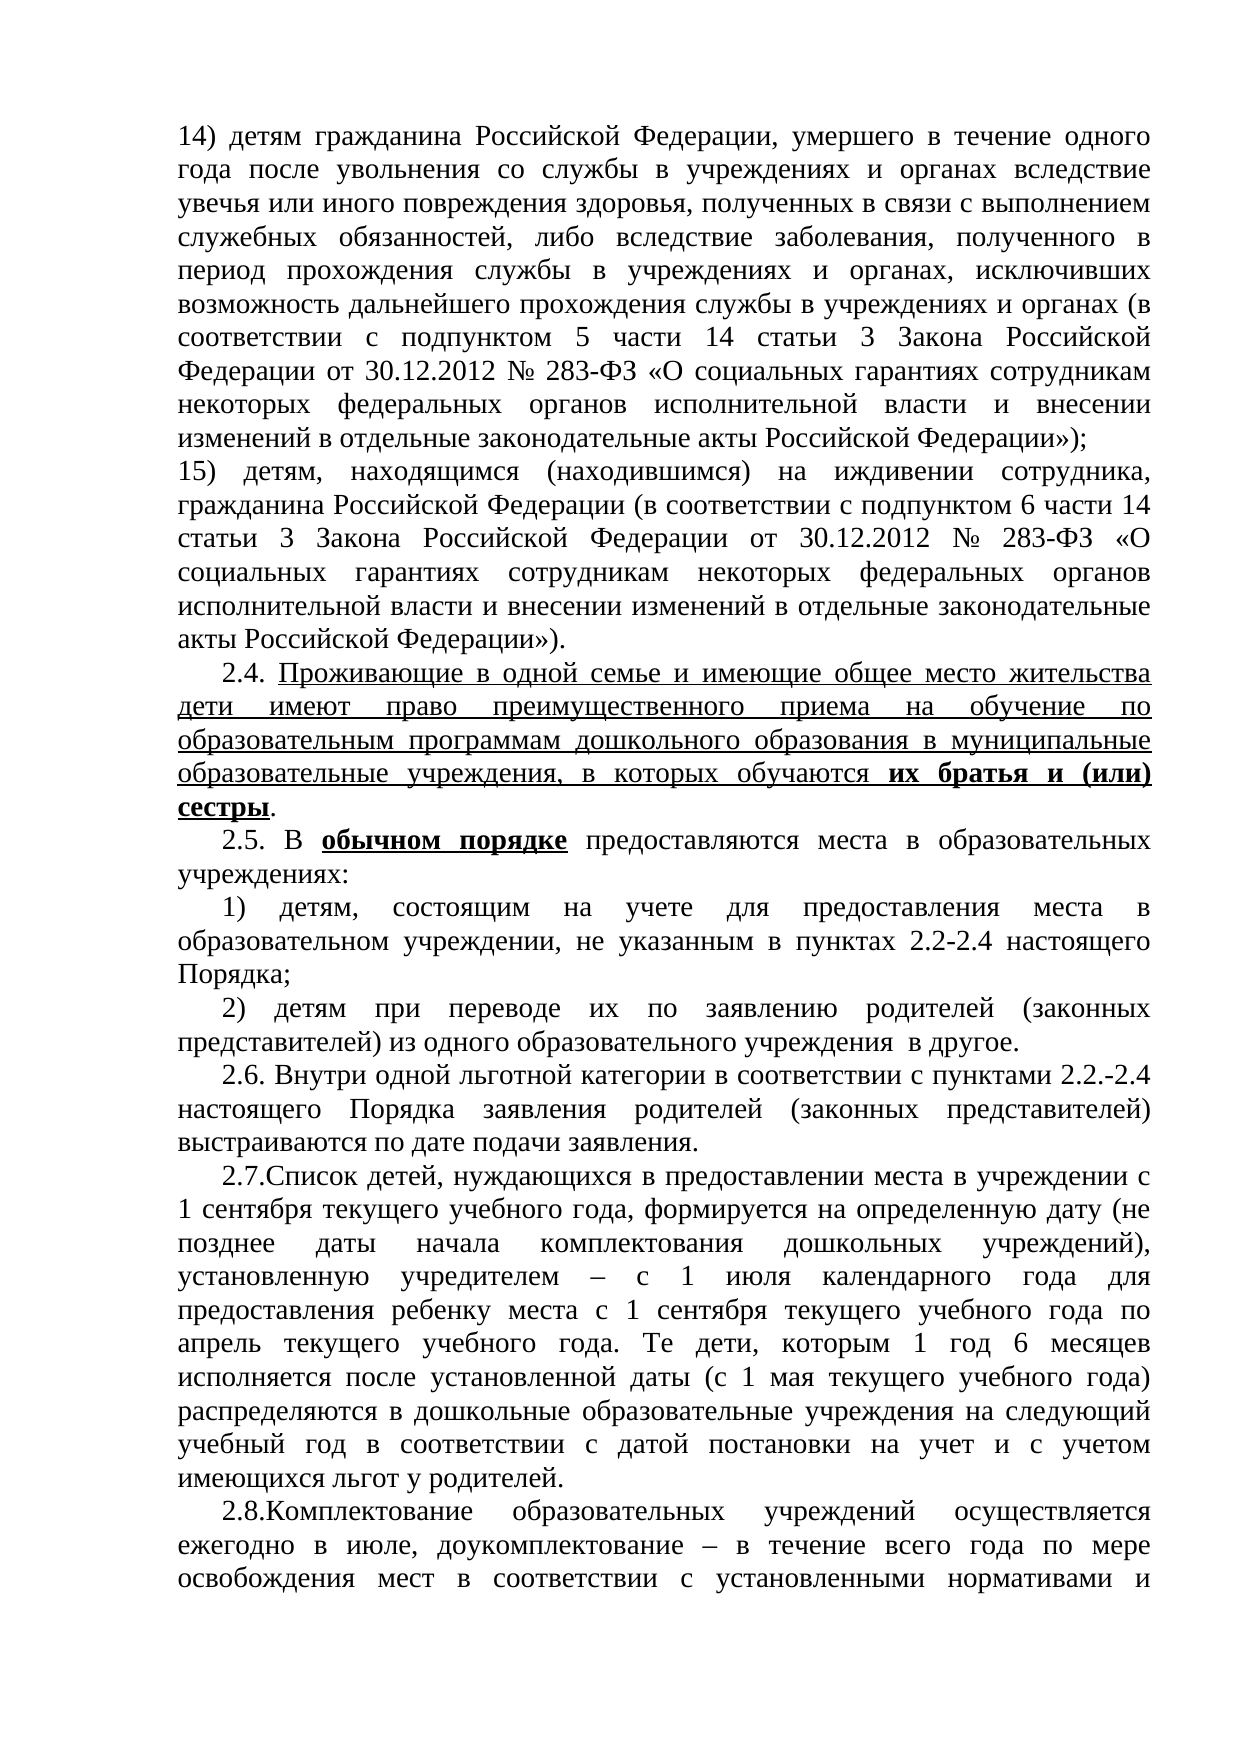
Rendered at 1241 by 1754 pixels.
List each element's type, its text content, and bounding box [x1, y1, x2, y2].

text 2.4. Проживающие в одной семье и имеющие общее место жительства дети имеют право преимущественного приема на обучение по образовательным программам дошкольного образования в муниципальные образовательные учреждения, в которых обучаются их братья и (или) сестры. [177, 752, 1152, 784]
text 2.6. Внутри одной льготной категории в соответствии с пунктами 2.2.-2.4 настоящего Порядка заявления родителей (законных представителей) выстраиваются по дате подачи заявления. [177, 1057, 1152, 1158]
text 14) детям гражданина Российской Федерации, умершего в течение одного года после увольнения со службы в учреждениях и органах вследствие увечья или иного повреждения здоровья, полученных в связи с выполнением служебных обязанностей, либо вследствие заболевания, полученного в период прохождения службы в учреждениях и органах, исключивших возможность дальнейшего прохождения службы в учреждениях и органах (в соответствии с подпунктом 5 части 14 статьи 3 Закона Российской Федерации от 30.12.2012 № 283-ФЗ «О социальных гарантиях сотрудникам некоторых федеральных органов исполнительной власти и внесении изменений в отдельные законодательные акты Российской Федерации»); [177, 118, 1152, 453]
text 2.7.Список детей, нуждающихся в предоставлении места в учреждении с 1 сентября текущего учебного года, формируется на определенную дату (не позднее даты начала комплектования дошкольных учреждений), установленную учредителем – с 1 июля календарного года для предоставления ребенку места с 1 сентября текущего учебного года по апрель текущего учебного года. Те дети, которым 1 год 6 месяцев исполняется после установленной даты (с 1 мая текущего учебного года) распределяются в дошкольные образовательные учреждения на следующий учебный год в соответствии с датой постановки на учет и с учетом имеющихся льгот у родителей. [177, 1158, 1152, 1493]
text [177, 1493, 1152, 1594]
text 2.4. Проживающие в одной семье и имеющие общее место жительства дети имеют право преимущественного приема на обучение по образовательным программам дошкольного образования в муниципальные образовательные учреждения, в которых обучаются их братья и (или) сестры. [177, 786, 1152, 822]
text 2) детям при переводе их по заявлению родителей (законных представителей) из одного образовательного учреждения в другое. [177, 990, 1152, 1057]
text 15) детям, находящимся (находившимся) на иждивении сотрудника, гражданина Российской Федерации (в соответствии с подпунктом 6 части 14 статьи 3 Закона Российской Федерации от 30.12.2012 № 283-ФЗ «О социальных гарантиях сотрудникам некоторых федеральных органов исполнительной власти и внесении изменений в отдельные законодательные акты Российской Федерации»). [177, 453, 1152, 655]
text 2.4. Проживающие в одной семье и имеющие общее место жительства дети имеют право преимущественного приема на обучение по образовательным программам дошкольного образования в муниципальные образовательные учреждения, в которых обучаются их братья и (или) сестры. [177, 719, 1152, 751]
text 2.4. Проживающие в одной семье и имеющие общее место жительства дети имеют право преимущественного приема на обучение по образовательным программам дошкольного образования в муниципальные образовательные учреждения, в которых обучаются их братья и (или) сестры. [177, 655, 1152, 717]
text 1) детям, состоящим на учете для предоставления места в образовательном учреждении, не указанным в пунктах 2.2-2.4 настоящего Порядка; [177, 889, 1152, 990]
text 2.5. В обычном порядке предоставляются места в образовательных учреждениях: [177, 822, 1152, 889]
